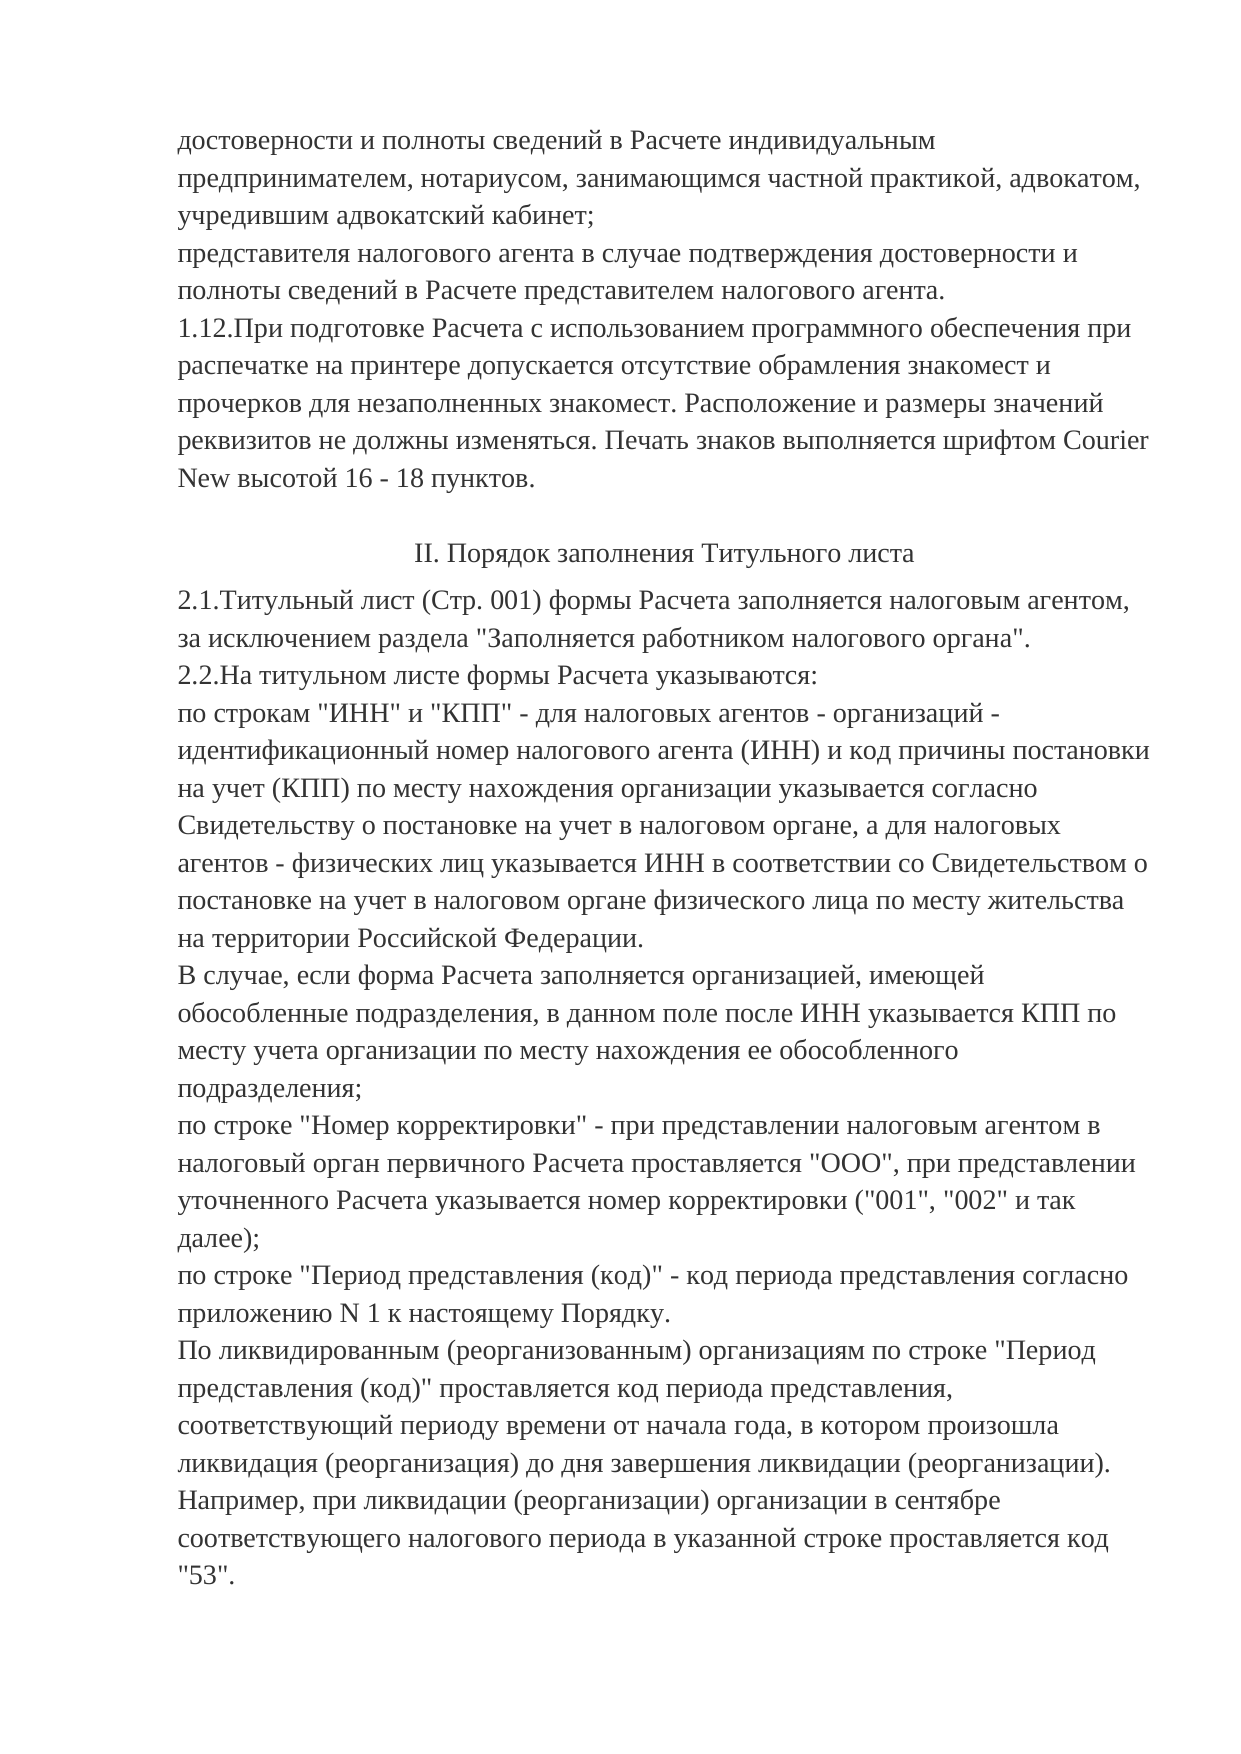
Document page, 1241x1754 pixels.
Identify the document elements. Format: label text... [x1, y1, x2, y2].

text 2.1.Титульный лист (Стр. 001) формы Расчета заполняется налоговым агентом, за исключением раздела "Заполняется работником налогового органа". [177, 578, 1152, 653]
text по строке "Номер корректировки" - при представлении налоговым агентом в налоговый орган первичного Расчета проставляется "ООО", при представлении уточненного Расчета указывается номер корректировки ("001", "002" и так далее); [177, 1103, 1152, 1253]
text В случае, если форма Расчета заполняется организацией, имеющей обособленные подразделения, в данном поле после ИНН указывается КПП по месту учета организации по месту нахождения ее обособленного подразделения; [177, 953, 1152, 1103]
text По ликвидированным (реорганизованным) организациям по строке "Период представления (код)" проставляется код периода представления, соответствующий периоду времени от начала года, в котором произошла ликвидация (реорганизация) до дня завершения ликвидации (реорганизации). Например, при ликвидации (реорганизации) организации в сентябре соответствующего налогового периода в указанной строке проставляется код "53". [177, 1328, 1152, 1591]
text по строке "Период представления (код)" - код периода представления согласно приложению N 1 к настоящему Порядку. [177, 1253, 1152, 1328]
text представителя налогового агента в случае подтверждения достоверности и полноты сведений в Расчете представителем налогового агента. [177, 231, 1152, 306]
text 2.2.На титульном листе формы Расчета указываются: [177, 653, 1152, 691]
text 1.12.При подготовке Расчета с использованием программного обеспечения при распечатке на принтере допускается отсутствие обрамления знакомест и прочерков для незаполненных знакомест. Расположение и размеры значений реквизитов не должны изменяться. Печать знаков выполняется шрифтом Courier New высотой 16 - 18 пунктов. [177, 306, 1152, 493]
text по строкам "ИНН" и "КПП" - для налоговых агентов - организаций - идентификационный номер налогового агента (ИНН) и код причины постановки на учет (КПП) по месту нахождения организации указывается согласно Свидетельству о постановке на учет в налоговом органе, а для налоговых агентов - физических лиц указывается ИНН в соответствии со Свидетельством о постановке на учет в налоговом органе физического лица по месту жительства на территории Российской Федерации. [177, 691, 1152, 953]
text II. Порядок заполнения Титульного листа [177, 533, 1152, 568]
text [177, 118, 1152, 231]
